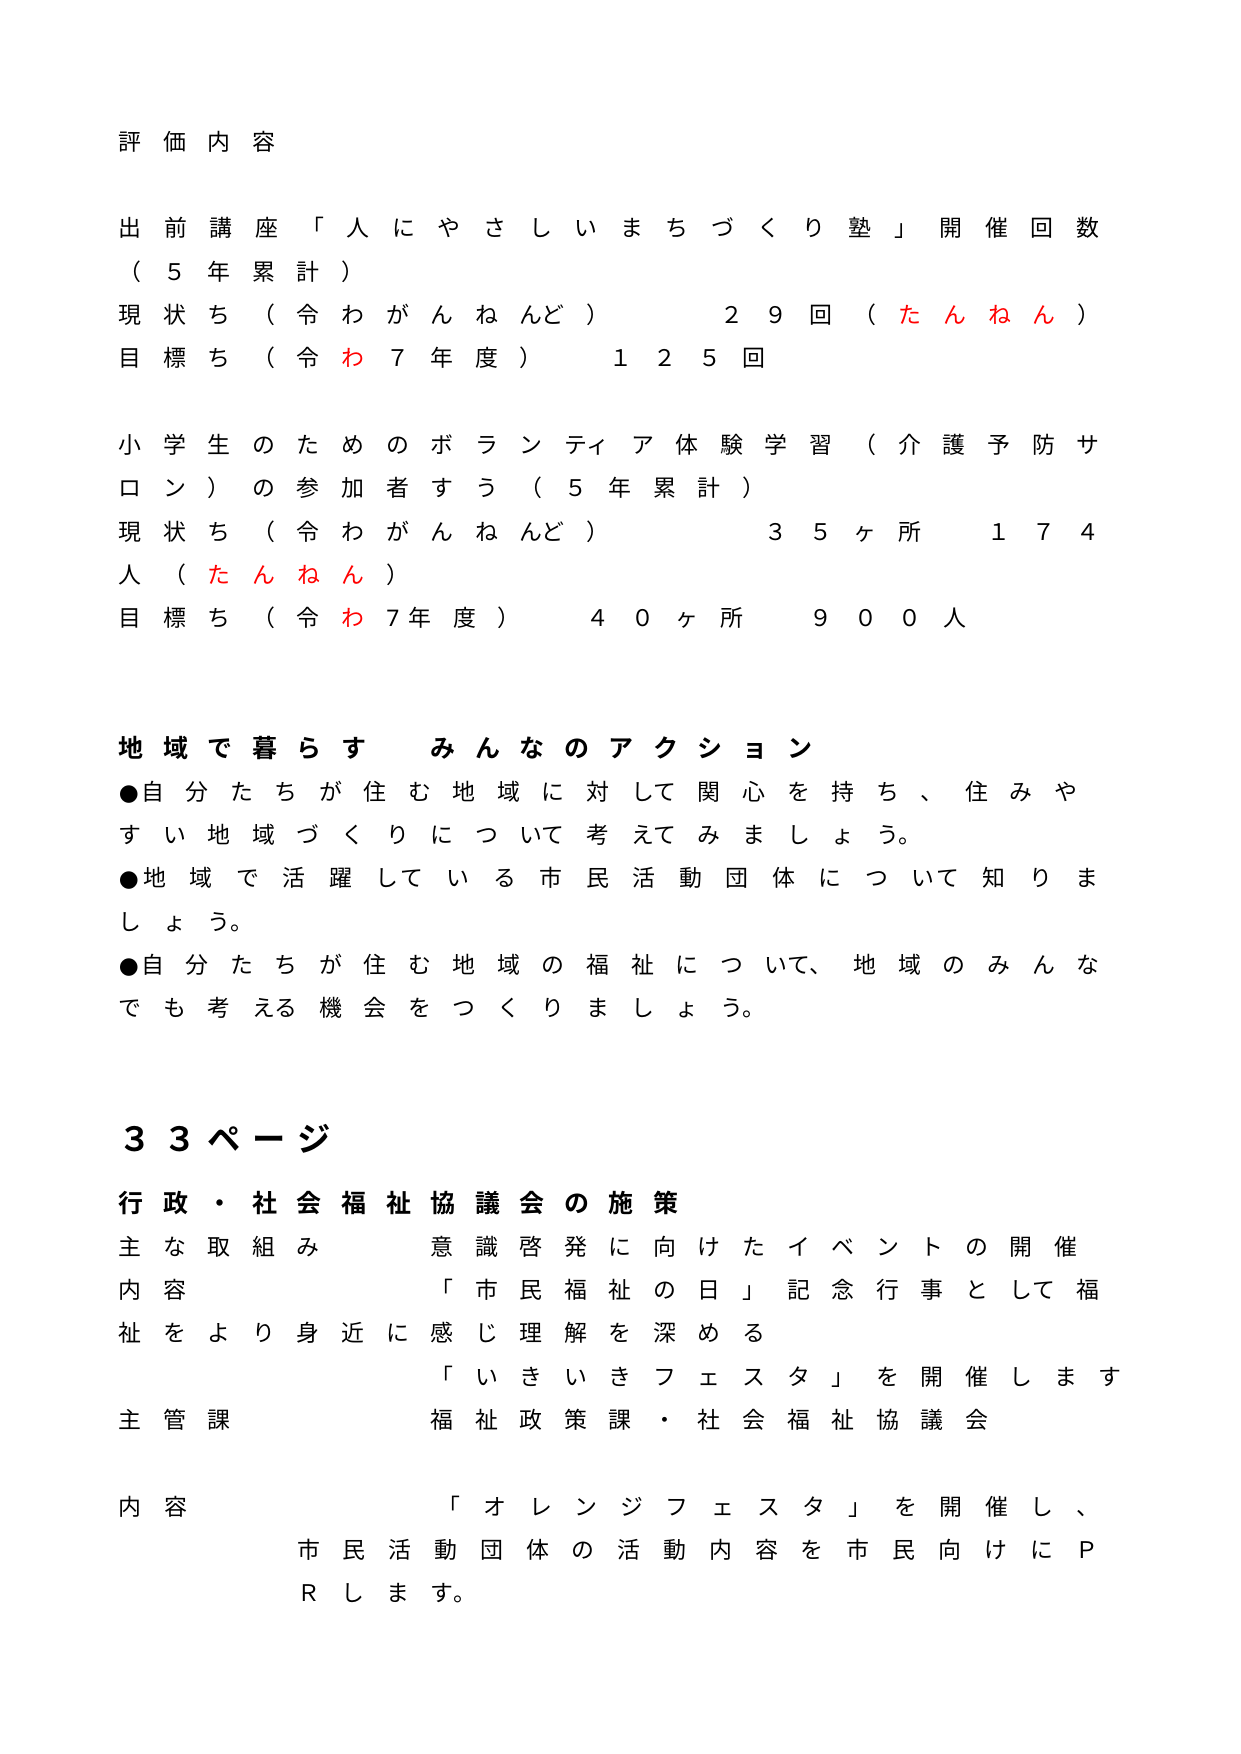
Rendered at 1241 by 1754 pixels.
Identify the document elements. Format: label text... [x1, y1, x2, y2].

text 「いきいきフェスタ」を開催します。 [118, 1354, 1122, 1397]
text 目標ち（令わ７年度） １２５回 [118, 335, 1122, 379]
text 現状ち（令わがんねんど） ３５ヶ所 １７４人（たんねん） [118, 509, 1122, 595]
text ●自分たちが住む地域の福祉について、地域のみんなでも考える機会をつくりましょう。 [118, 942, 1122, 1029]
text 小学生のためのボランティア体験学習（介護予防サロン）の参加者すう（５年累計） [118, 422, 1122, 509]
text 評価内容 [118, 119, 1122, 162]
text 地域で暮らす みんなのアクション [118, 725, 1122, 769]
text ３３ページ [118, 1094, 1122, 1180]
text 目標ち（令わ7年度） ４０ヶ所 ９００人 [118, 595, 1122, 639]
text 出前講座「人にやさしいまちづくり塾」開催回数（５年累計） [118, 205, 1122, 292]
text 主な取組み 意識啓発に向けたイベントの開催 [118, 1224, 1122, 1267]
text 内容 「市民福祉の日」記念行事として福祉をより身近に感じ理解を深める [118, 1267, 1122, 1354]
text 現状ち（令わがんねんど） ２９回（たんねん） [118, 292, 1122, 335]
text 行政・社会福祉協議会の施策 [118, 1180, 1122, 1224]
text 主管課 福祉政策課・社会福祉協議会 [118, 1397, 1122, 1440]
text ●地域で活躍している市民活動団体について知りましょう。 [118, 855, 1122, 942]
text 内容 「オレンジフェスタ」を開催し、市民活動団体の活動内容を市民向けにＰＲします。 [118, 1484, 1122, 1614]
text ●自分たちが住む地域に対して関心を持ち、住みやすい地域づくりについて考えてみましょう。 [118, 769, 1122, 855]
